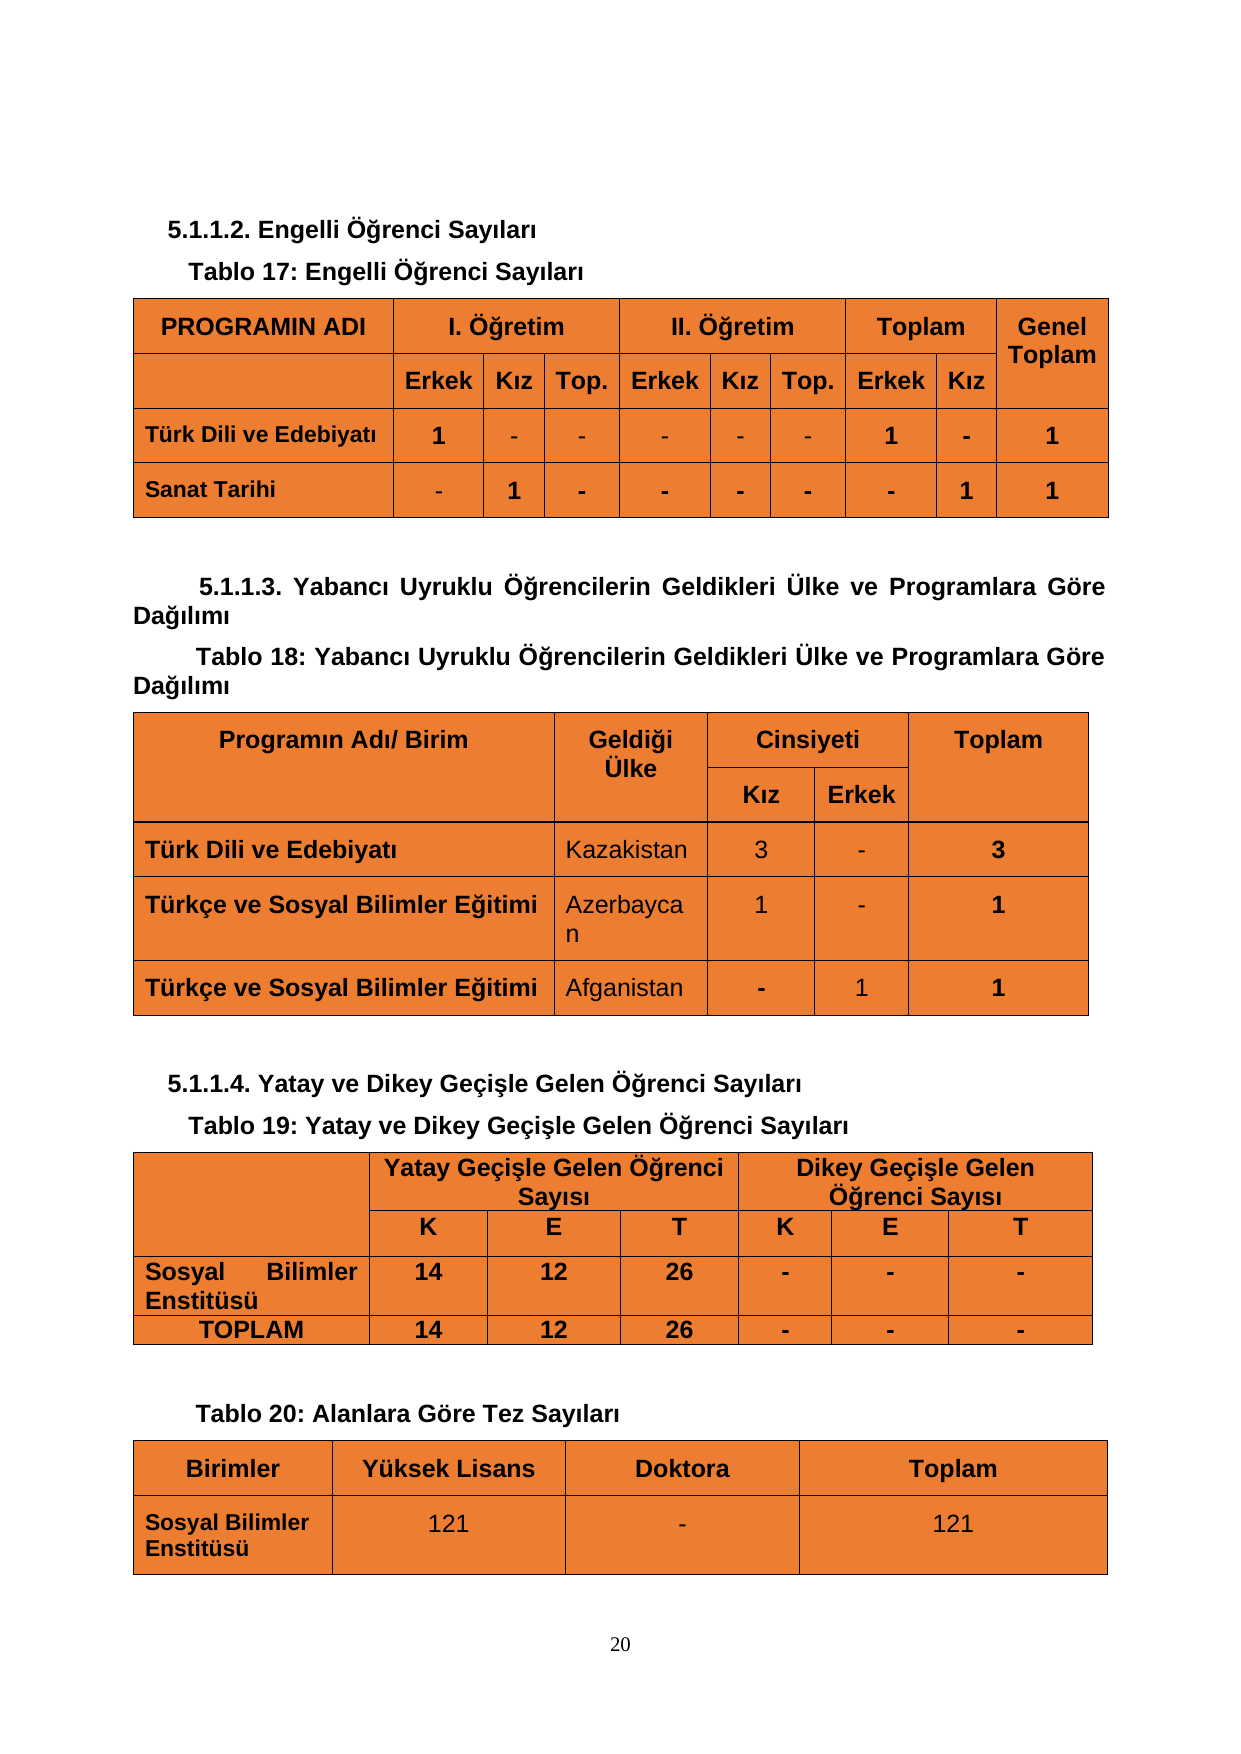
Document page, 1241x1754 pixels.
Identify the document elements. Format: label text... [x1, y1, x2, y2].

table_cell - [771, 463, 845, 517]
table_header I. Öğretim [394, 299, 619, 353]
table_cell 1 [815, 961, 908, 1014]
table_cell 12 [488, 1257, 620, 1314]
table_header Genel Toplam [997, 299, 1108, 407]
table_cell Afganistan [555, 961, 707, 1014]
table_cell 26 [621, 1316, 738, 1344]
table_cell E [832, 1211, 948, 1256]
table_cell 1 [708, 877, 814, 960]
table_cell Kız [708, 768, 814, 821]
table_cell - [620, 463, 710, 517]
table_cell Kız [937, 354, 996, 407]
table_header Toplam [909, 713, 1088, 821]
table_cell 14 [370, 1316, 487, 1344]
table_cell Top. [771, 354, 845, 407]
table_header Toplam [846, 299, 996, 353]
table_cell - [545, 409, 619, 462]
table_cell 12 [488, 1316, 620, 1344]
table_cell 1 [909, 877, 1088, 960]
text 5.1.1.4. Yatay ve Dikey Geçişle Gelen Öğrenci Sayıları [133, 1069, 1107, 1098]
table_header Yüksek Lisans [333, 1441, 565, 1495]
table_cell - [937, 409, 996, 462]
table_cell Türkçe ve Sosyal Bilimler Eğitimi [134, 961, 554, 1014]
table_cell Erkek [846, 354, 936, 407]
table_cell - [620, 409, 710, 462]
text Tablo 17: Engelli Öğrenci Sayıları [133, 257, 1107, 285]
table_cell Türkçe ve Sosyal Bilimler Eğitimi [134, 877, 554, 960]
table_cell 1 [937, 463, 996, 517]
table_cell 121 [800, 1496, 1107, 1574]
table_cell - [815, 823, 908, 876]
table_cell - [394, 463, 483, 517]
table_cell - [739, 1316, 831, 1344]
table_cell - [566, 1496, 799, 1574]
table_cell K [739, 1211, 831, 1256]
table_cell 121 [333, 1496, 565, 1574]
table_cell Sanat Tarihi [134, 463, 393, 517]
table_header Birimler [134, 1441, 332, 1495]
table_cell Kız [711, 354, 770, 407]
table_cell 3 [708, 823, 814, 876]
table_cell Erkek [620, 354, 710, 407]
table_header Yatay Geçişle Gelen Öğrenci Sayısı [370, 1153, 738, 1210]
table_header Cinsiyeti [708, 713, 908, 767]
table_cell Sosyal Bilimler Enstitüsü [134, 1496, 332, 1574]
table_header Geldiği Ülke [555, 713, 707, 821]
table_cell Türk Dili ve Edebiyatı [134, 409, 393, 462]
table_header Doktora [566, 1441, 799, 1495]
table_cell 1 [997, 409, 1108, 462]
table_cell T [621, 1211, 738, 1256]
table_cell K [370, 1211, 487, 1256]
table_cell - [711, 409, 770, 462]
table_cell 1 [394, 409, 483, 462]
text Tablo 18: Yabancı Uyruklu Öğrencilerin Geldikleri Ülke ve Programlara Göre Dağılımı [133, 642, 1107, 699]
table_cell 1 [997, 463, 1108, 517]
table_cell - [545, 463, 619, 517]
table_cell - [711, 463, 770, 517]
table_cell - [832, 1257, 948, 1314]
table_cell - [832, 1316, 948, 1344]
text 5.1.1.3. Yabancı Uyruklu Öğrencilerin Geldikleri Ülke ve Programlara Göre Dağılımı [133, 572, 1107, 629]
text 5.1.1.2. Engelli Öğrenci Sayıları [133, 215, 1107, 244]
table_cell T [949, 1211, 1092, 1256]
table_header Toplam [800, 1441, 1107, 1495]
table_cell 26 [621, 1257, 738, 1314]
table_cell 1 [484, 463, 544, 517]
table_cell 1 [846, 409, 936, 462]
table_cell 1 [909, 961, 1088, 1014]
table_cell Erkek [815, 768, 908, 821]
text Tablo 20: Alanlara Göre Tez Sayıları [133, 1399, 1107, 1428]
table_cell Top. [545, 354, 619, 407]
table_cell Kazakistan [555, 823, 707, 876]
table_cell TOPLAM [134, 1316, 369, 1344]
table_cell Erkek [394, 354, 483, 407]
table_header Programın Adı/ Birim [134, 713, 554, 821]
table_cell - [949, 1316, 1092, 1344]
table_cell Türk Dili ve Edebiyatı [134, 823, 554, 876]
table_cell - [815, 877, 908, 960]
table_cell - [484, 409, 544, 462]
table_header II. Öğretim [620, 299, 845, 353]
table_cell Kız [484, 354, 544, 407]
table_cell 3 [909, 823, 1088, 876]
table_cell [134, 354, 393, 407]
table_header PROGRAMIN ADI [134, 299, 393, 353]
table_cell Sosyal Bilimler Enstitüsü [134, 1257, 369, 1314]
table_cell 14 [370, 1257, 487, 1314]
table_cell E [488, 1211, 620, 1256]
text Tablo 19: Yatay ve Dikey Geçişle Gelen Öğrenci Sayıları [133, 1111, 1107, 1139]
table_cell - [739, 1257, 831, 1314]
table_cell Azerbaycan [555, 877, 707, 960]
table_cell - [949, 1257, 1092, 1314]
table_cell - [846, 463, 936, 517]
table_header Dikey Geçişle Gelen Öğrenci Sayısı [739, 1153, 1092, 1210]
table_header [134, 1153, 369, 1256]
table_cell - [708, 961, 814, 1014]
table_cell - [771, 409, 845, 462]
